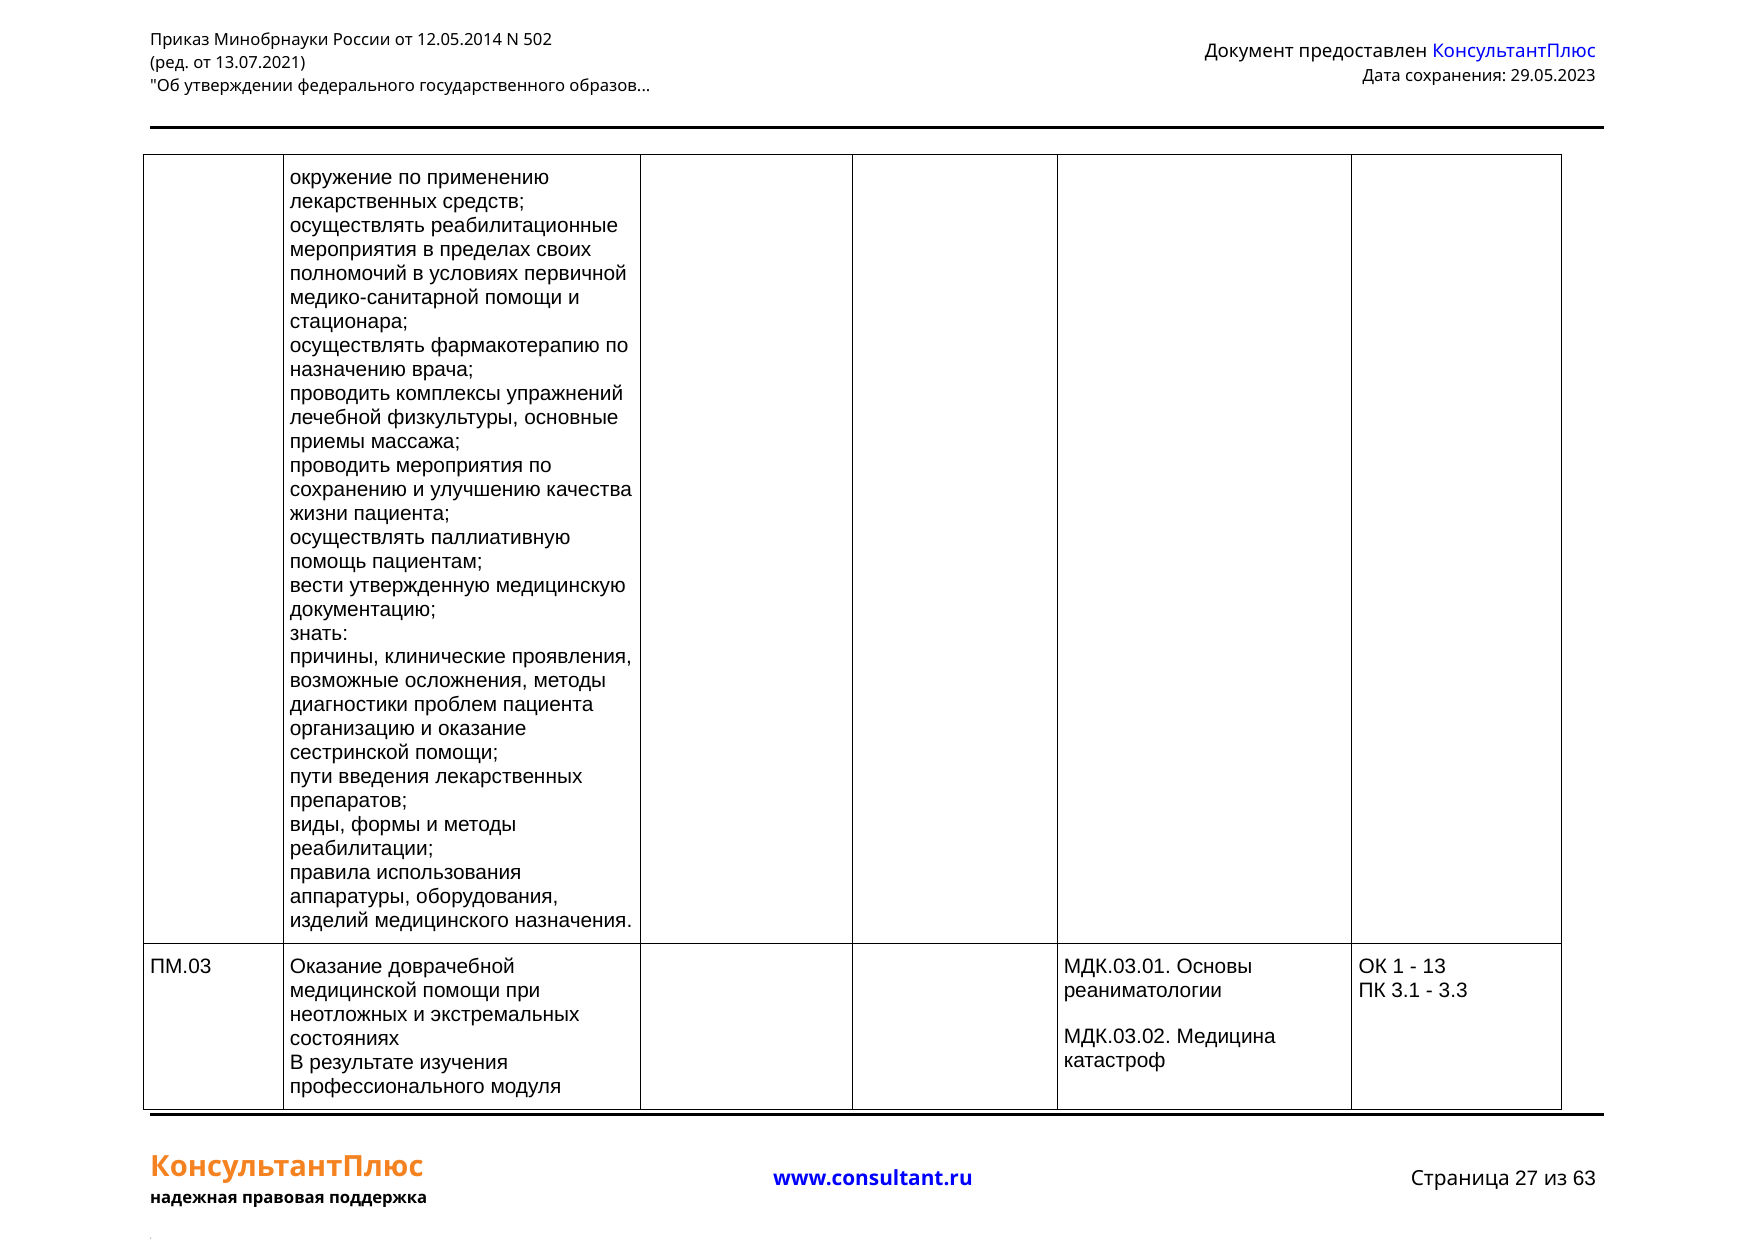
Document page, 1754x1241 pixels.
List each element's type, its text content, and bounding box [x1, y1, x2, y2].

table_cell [1058, 1013, 1351, 1108]
table_cell МДК.03.01. Основы реаниматологии [1058, 944, 1351, 1013]
table_cell [853, 944, 1057, 1108]
table_cell ПМ.03 [144, 944, 283, 1108]
table_cell ОК 1 - 13 ПК 3.1 - 3.3 [1352, 944, 1561, 1108]
table_cell [641, 944, 852, 1108]
table_cell Оказание доврачебной медицинской помощи при неотложных и экстремальных состояниях В результате изучения профессионального модуля студент должен: иметь практический опыт: оказания доврачебной помощи при неотложных состояниях; уметь: проводить мероприятия по восстановлению и поддержанию жизнедеятельности организма при неотложных состояниях самостоятельно и в бригаде; оказывать помощь при воздействии на организм токсических и ядовитых веществ самостоятельно и в бригаде; проводить мероприятия по защите пациентов от негативных воздействий при чрезвычайных ситуациях; действовать в составе сортировочной бригады; знать: причины, стадии и клинические проявления терминальных состояний; алгоритмы оказания медицинской помощи при неотложных состояниях; классификацию и характеристику чрезвычайных ситуаций; правила работы лечебно-профилактического учреждения в условиях чрезвычайных ситуаций. [284, 944, 640, 1108]
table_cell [1058, 155, 1351, 942]
